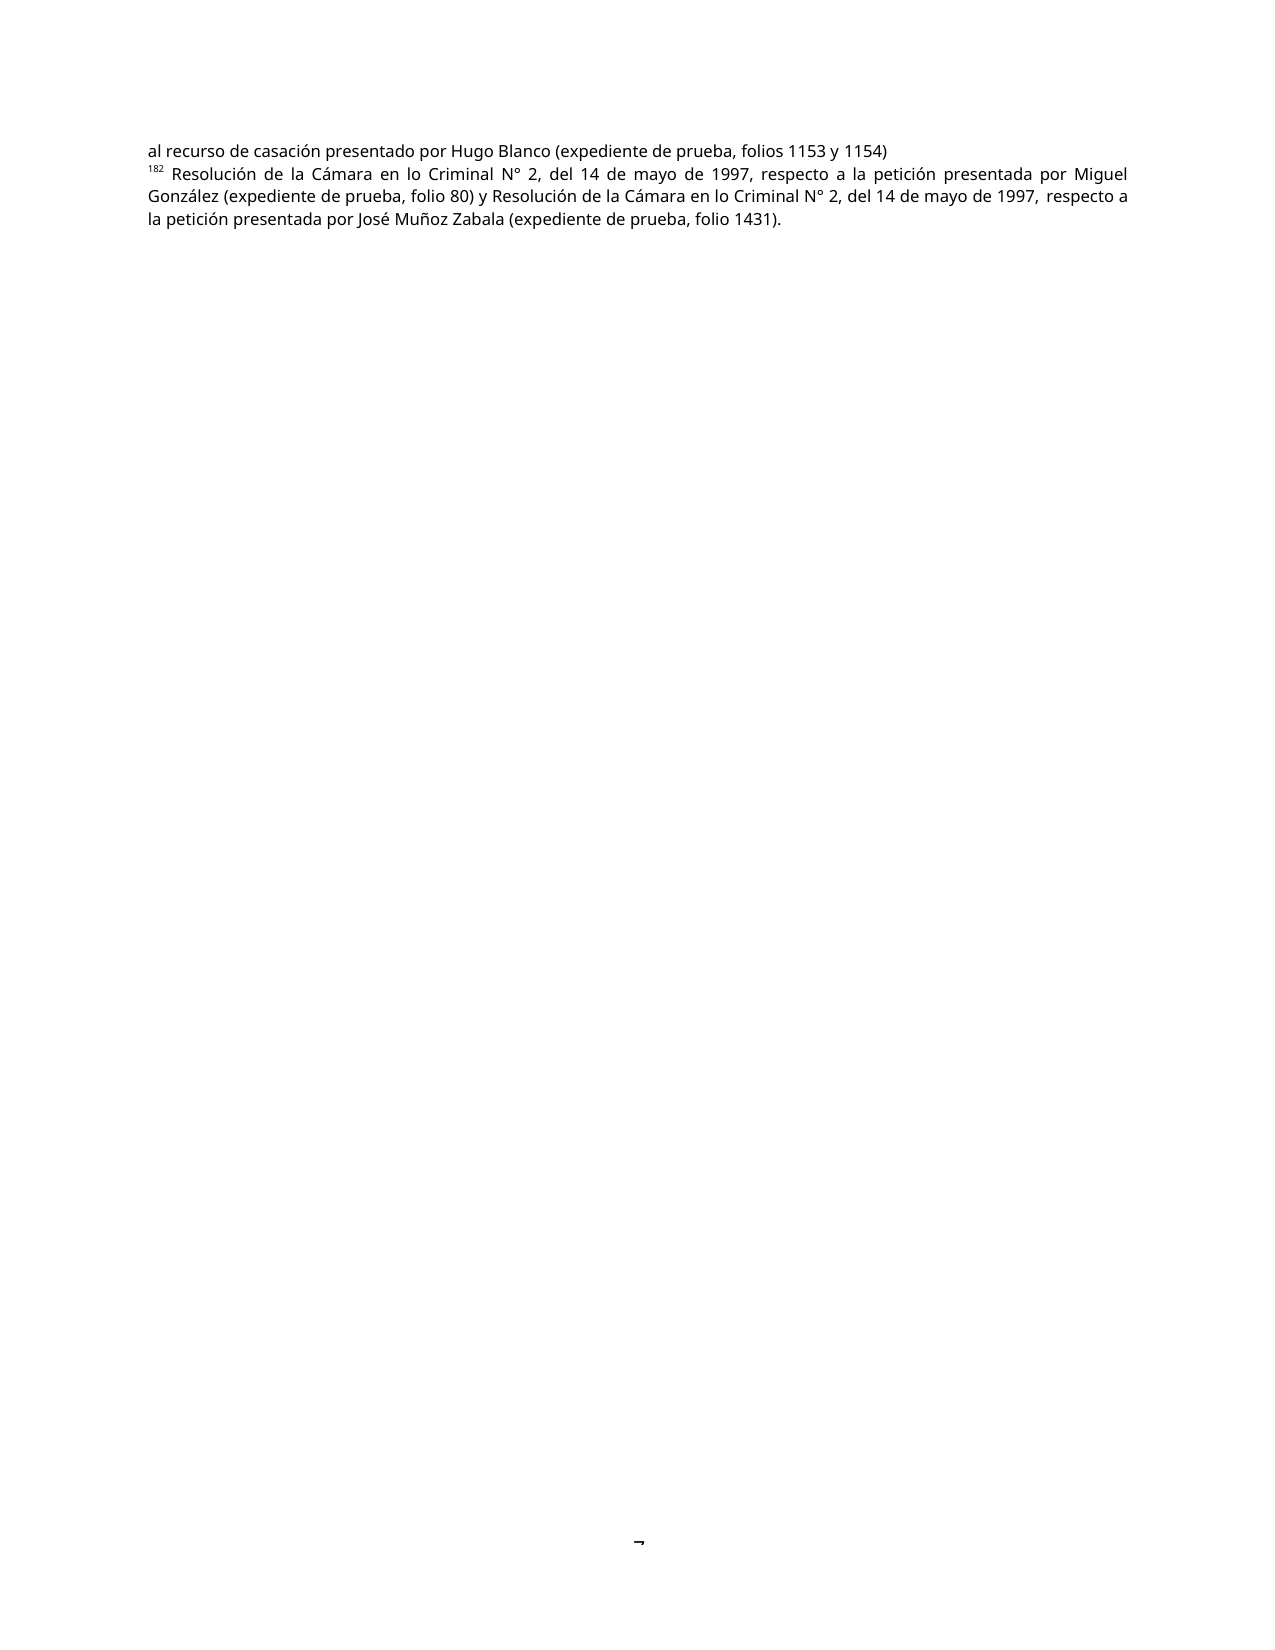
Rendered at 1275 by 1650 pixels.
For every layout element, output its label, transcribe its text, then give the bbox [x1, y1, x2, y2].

text 182 Resolución de la Cámara en lo Criminal N° 2, del 14 de mayo de 1997, respecto a la petición presentada por Miguel González (expediente de prueba, folio 80) y Resolución de la Cámara en lo Criminal N° 2, del 14 de mayo de 1997, respecto a la petición presentada por José Muñoz Zabala (expediente de prueba, folio 1431). [148, 162, 1128, 230]
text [148, 139, 1128, 162]
